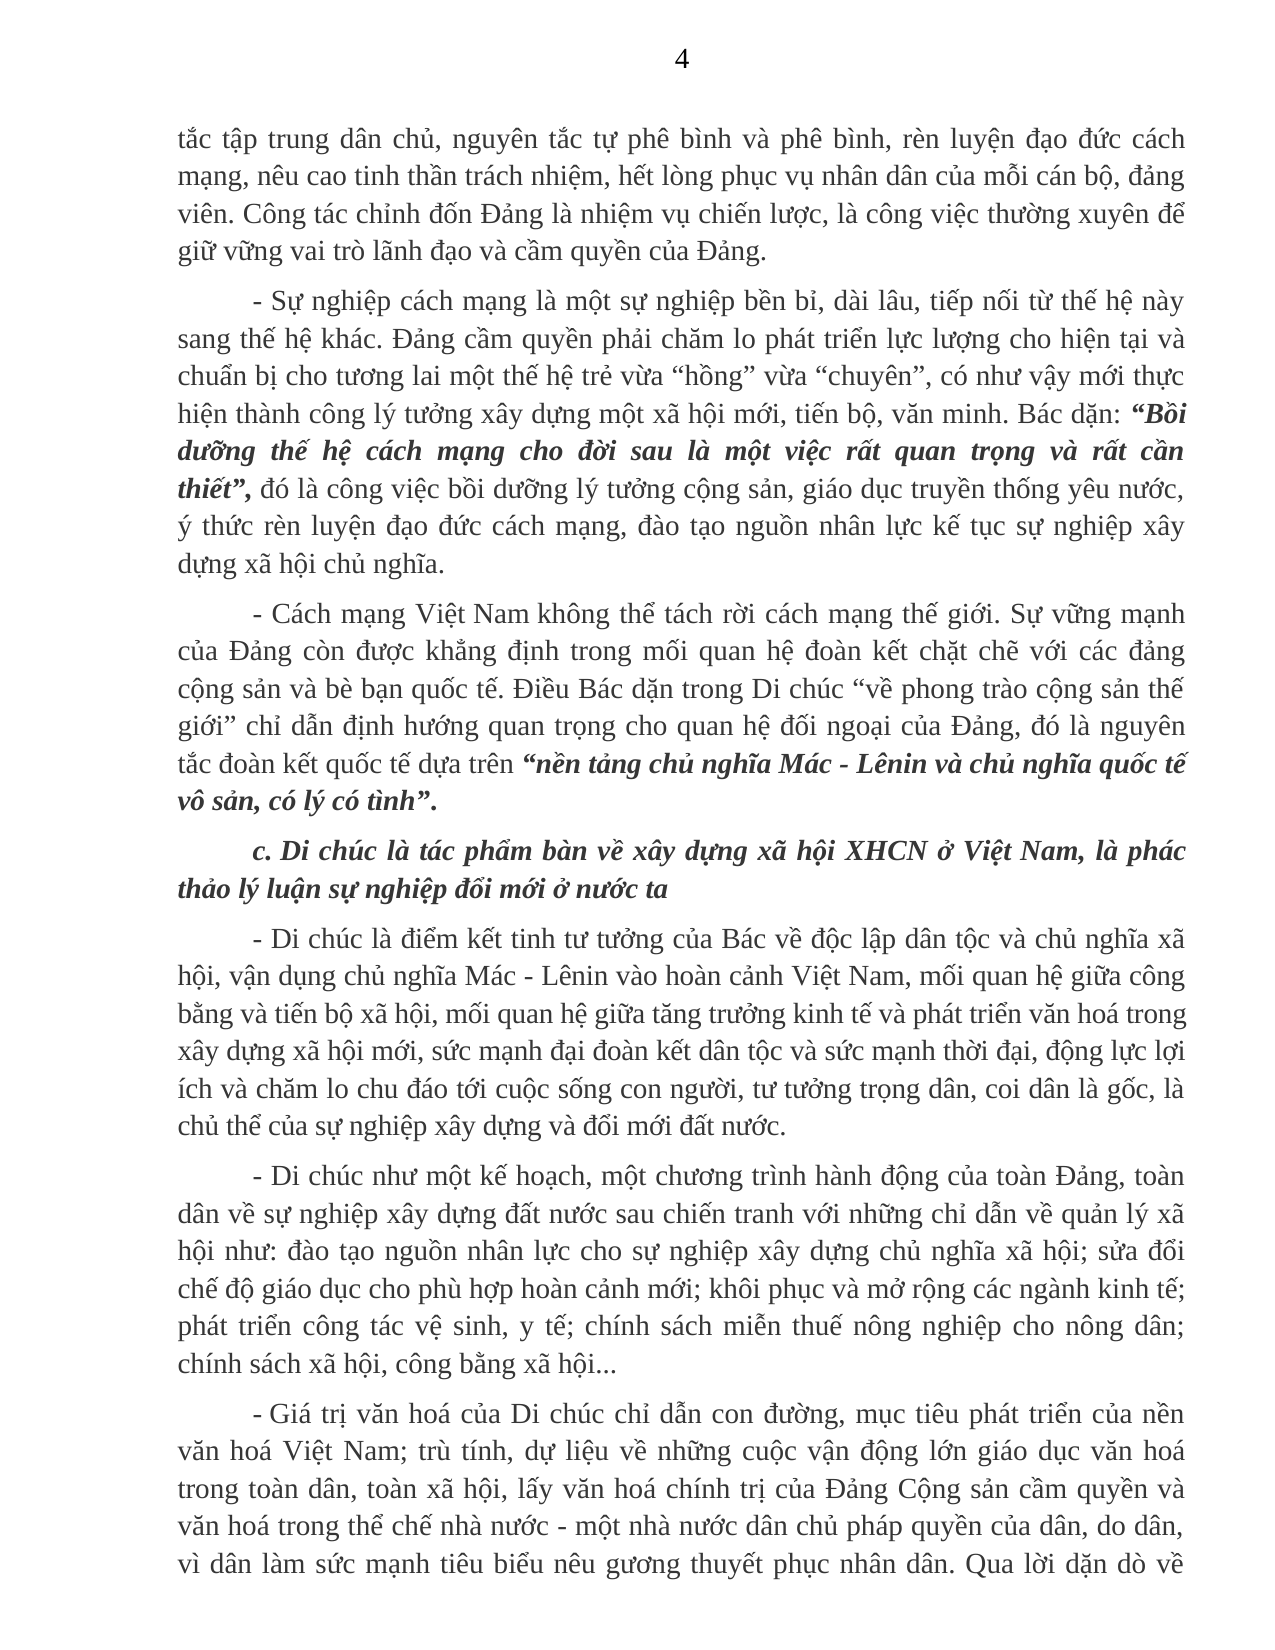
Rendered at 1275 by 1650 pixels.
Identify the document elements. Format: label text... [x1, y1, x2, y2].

text - Di chúc là điểm kết tinh tư tưởng của Bác về độc lập dân tộc và chủ nghĩa xã hội, vận dụng chủ nghĩa Mác - Lênin vào hoàn cảnh Việt Nam, mối quan hệ giữa công bằng và tiến bộ xã hội, mối quan hệ giữa tăng trưởng kinh tế và phát triển văn hoá trong xây dựng xã hội mới, sức mạnh đại đoàn kết dân tộc và sức mạnh thời đại, động lực lợi ích và chăm lo chu đáo tới cuộc sống con người, tư tưởng trọng dân, coi dân là gốc, là chủ thể của sự nghiệp xây dựng và đổi mới đất nước. [177, 918, 1186, 1143]
text c. Di chúc là tác phẩm bàn về xây dựng xã hội XHCN ở Việt Nam, là phác thảo lý luận sự nghiệp đổi mới ở nước ta [177, 831, 1186, 906]
text - Di chúc như một kế hoạch, một chương trình hành động của toàn Đảng, toàn dân về sự nghiệp xây dựng đất nước sau chiến tranh với những chỉ dẫn về quản lý xã hội như: đào tạo nguồn nhân lực cho sự nghiệp xây dựng chủ nghĩa xã hội; sửa đổi chế độ giáo dục cho phù hợp hoàn cảnh mới; khôi phục và mở rộng các ngành kinh tế; phát triển công tác vệ sinh, y tế; chính sách miễn thuế nông nghiệp cho nông dân; chính sách xã hội, công bằng xã hội... [177, 1156, 1186, 1381]
text - Sự nghiệp cách mạng là một sự nghiệp bền bỉ, dài lâu, tiếp nối từ thế hệ này sang thế hệ khác. Đảng cầm quyền phải chăm lo phát triển lực lượng cho hiện tại và chuẩn bị cho tương lai một thế hệ trẻ vừa “hồng” vừa “chuyên”, có như vậy mới thực hiện thành công lý tưởng xây dựng một xã hội mới, tiến bộ, văn minh. Bác dặn: “Bồi dưỡng thế hệ cách mạng cho đời sau là một việc rất quan trọng và rất cần thiết”, đó là công việc bồi dưỡng lý tưởng cộng sản, giáo dục truyền thống yêu nước, ý thức rèn luyện đạo đức cách mạng, đào tạo nguồn nhân lực kế tục sự nghiệp xây dựng xã hội chủ nghĩa. [177, 281, 1186, 581]
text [177, 1393, 1186, 1581]
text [177, 118, 1186, 268]
text - Cách mạng Việt Nam không thể tách rời cách mạng thế giới. Sự vững mạnh của Đảng còn được khẳng định trong mối quan hệ đoàn kết chặt chẽ với các đảng cộng sản và bè bạn quốc tế. Điều Bác dặn trong Di chúc “về phong trào cộng sản thế giới” chỉ dẫn định hướng quan trọng cho quan hệ đối ngoại của Đảng, đó là nguyên tắc đoàn kết quốc tế dựa trên “nền tảng chủ nghĩa Mác - Lênin và chủ nghĩa quốc tế vô sản, có lý có tình”. [177, 593, 1186, 818]
